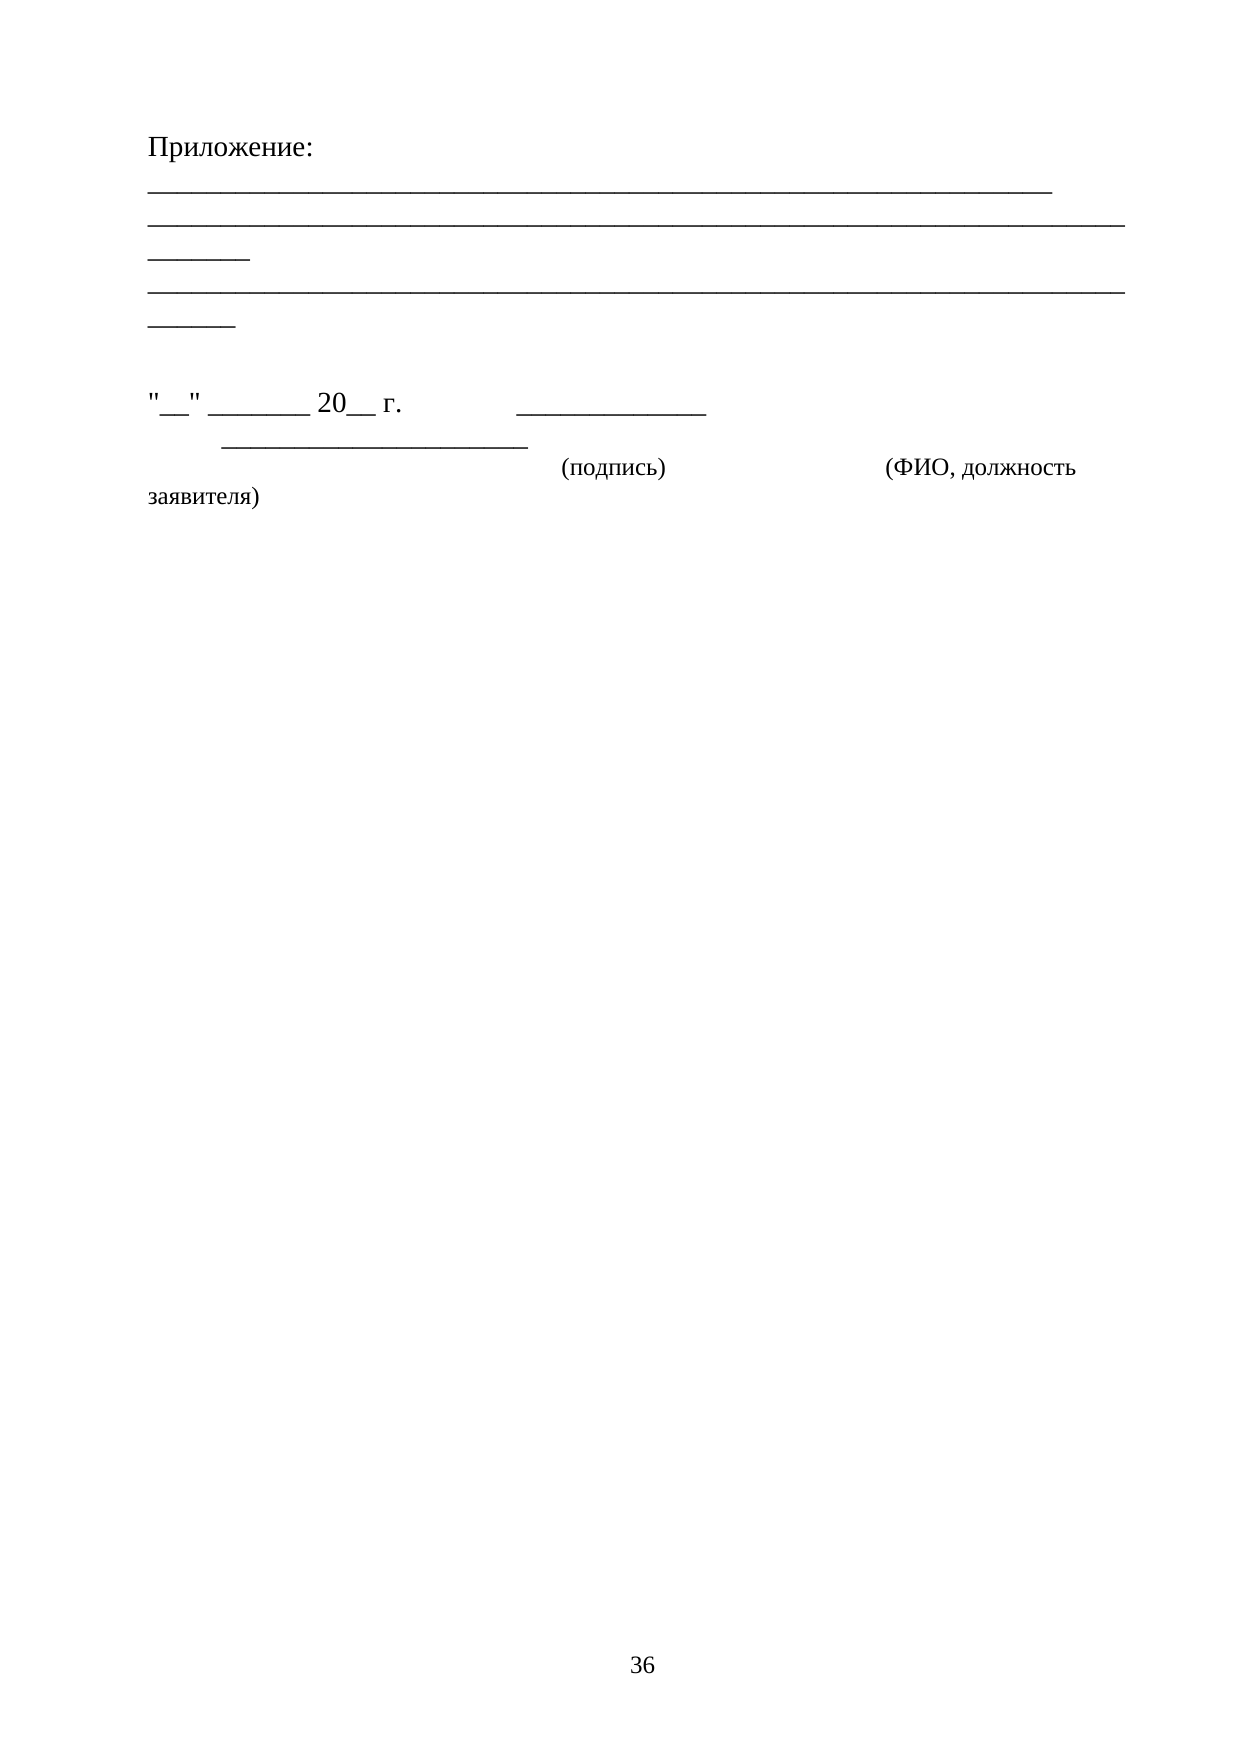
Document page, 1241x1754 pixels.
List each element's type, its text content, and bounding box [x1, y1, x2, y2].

text "__" _______ 20__ г. _____________ _____________________ [148, 385, 1137, 452]
text (подпись) (ФИО, должность заявителя) [148, 452, 1137, 509]
text _________________________________________________________________________ [148, 263, 1137, 331]
text __________________________________________________________________________ [148, 196, 1137, 263]
text Приложение: ______________________________________________________________ [148, 129, 1137, 196]
